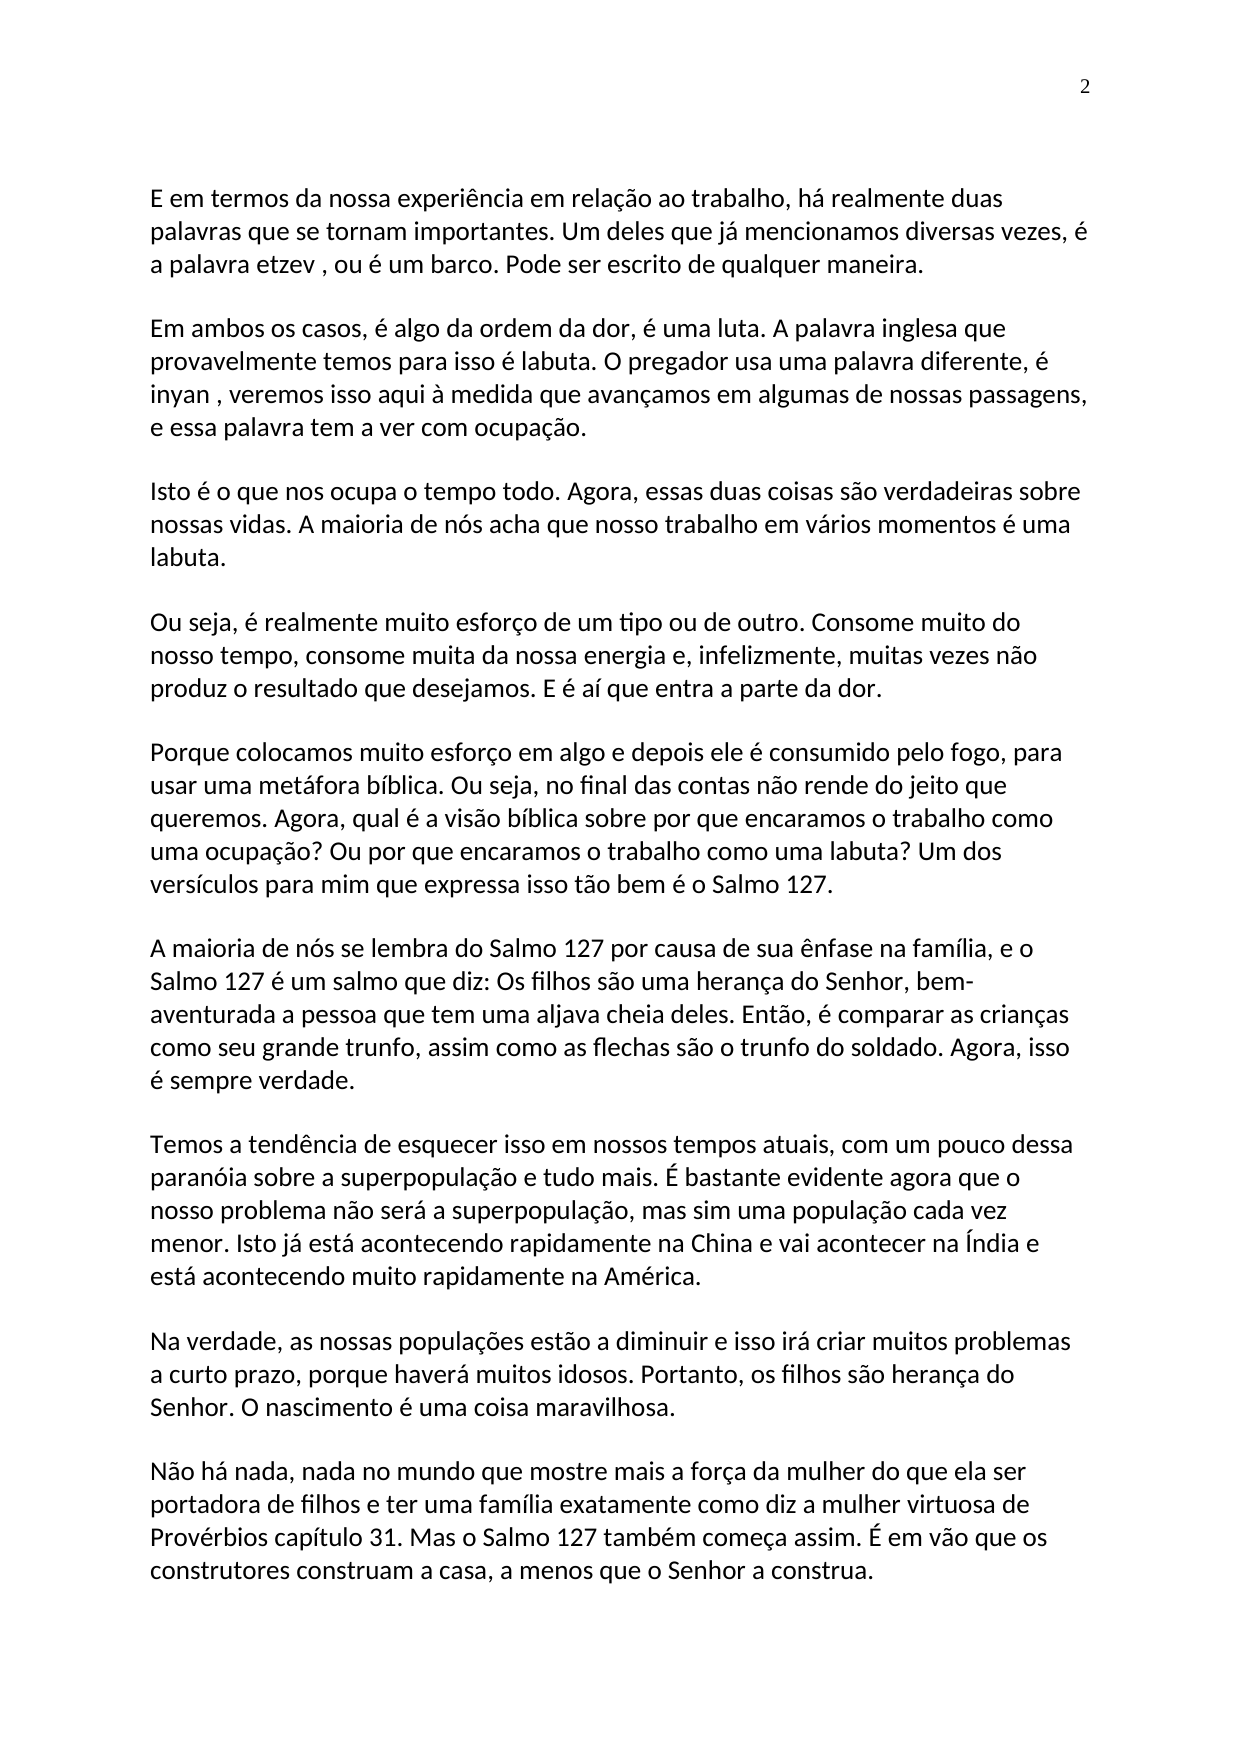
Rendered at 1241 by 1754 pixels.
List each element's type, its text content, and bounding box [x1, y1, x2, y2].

text Temos a tendência de esquecer isso em nossos tempos atuais, com um pouco dessa paranóia sobre a superpopulação e tudo mais. É bastante evidente agora que o nosso problema não será a superpopulação, mas sim uma população cada vez menor. Isto já está acontecendo rapidamente na China e vai acontecer na Índia e está acontecendo muito rapidamente na América. [150, 1127, 1090, 1293]
text Porque colocamos muito esforço em algo e depois ele é consumido pelo fogo, para usar uma metáfora bíblica. Ou seja, no final das contas não rende do jeito que queremos. Agora, qual é a visão bíblica sobre por que encaramos o trabalho como uma ocupação? Ou por que encaramos o trabalho como uma labuta? Um dos versículos para mim que expressa isso tão bem é o Salmo 127. [150, 735, 1090, 900]
text A maioria de nós se lembra do Salmo 127 por causa de sua ênfase na família, e o Salmo 127 é um salmo que diz: Os filhos são uma herança do Senhor, bem-aventurada a pessoa que tem uma aljava cheia deles. Então, é comparar as crianças como seu grande trunfo, assim como as flechas são o trunfo do soldado. Agora, isso é sempre verdade. [150, 931, 1090, 1096]
text Na verdade, as nossas populações estão a diminuir e isso irá criar muitos problemas a curto prazo, porque haverá muitos idosos. Portanto, os filhos são herança do Senhor. O nascimento é uma coisa maravilhosa. [150, 1324, 1090, 1423]
text Isto é o que nos ocupa o tempo todo. Agora, essas duas coisas são verdadeiras sobre nossas vidas. A maioria de nós acha que nosso trabalho em vários momentos é uma labuta. [150, 474, 1090, 574]
text Não há nada, nada no mundo que mostre mais a força da mulher do que ela ser portadora de filhos e ter uma família exatamente como diz a mulher virtuosa de Provérbios capítulo 31. Mas o Salmo 127 também começa assim. É em vão que os construtores construam a casa, a menos que o Senhor a construa. [150, 1454, 1090, 1586]
text Em ambos os casos, é algo da ordem da dor, é uma luta. A palavra inglesa que provavelmente temos para isso é labuta. O pregador usa uma palavra diferente, é inyan , veremos isso aqui à medida que avançamos em algumas de nossas passagens, e essa palavra tem a ver com ocupação. [150, 311, 1090, 443]
text E em termos da nossa experiência em relação ao trabalho, há realmente duas palavras que se tornam importantes. Um deles que já mencionamos diversas vezes, é a palavra etzev , ou é um barco. Pode ser escrito de qualquer maneira. [150, 181, 1090, 280]
text Ou seja, é realmente muito esforço de um tipo ou de outro. Consome muito do nosso tempo, consome muita da nossa energia e, infelizmente, muitas vezes não produz o resultado que desejamos. E é aí que entra a parte da dor. [150, 605, 1090, 704]
